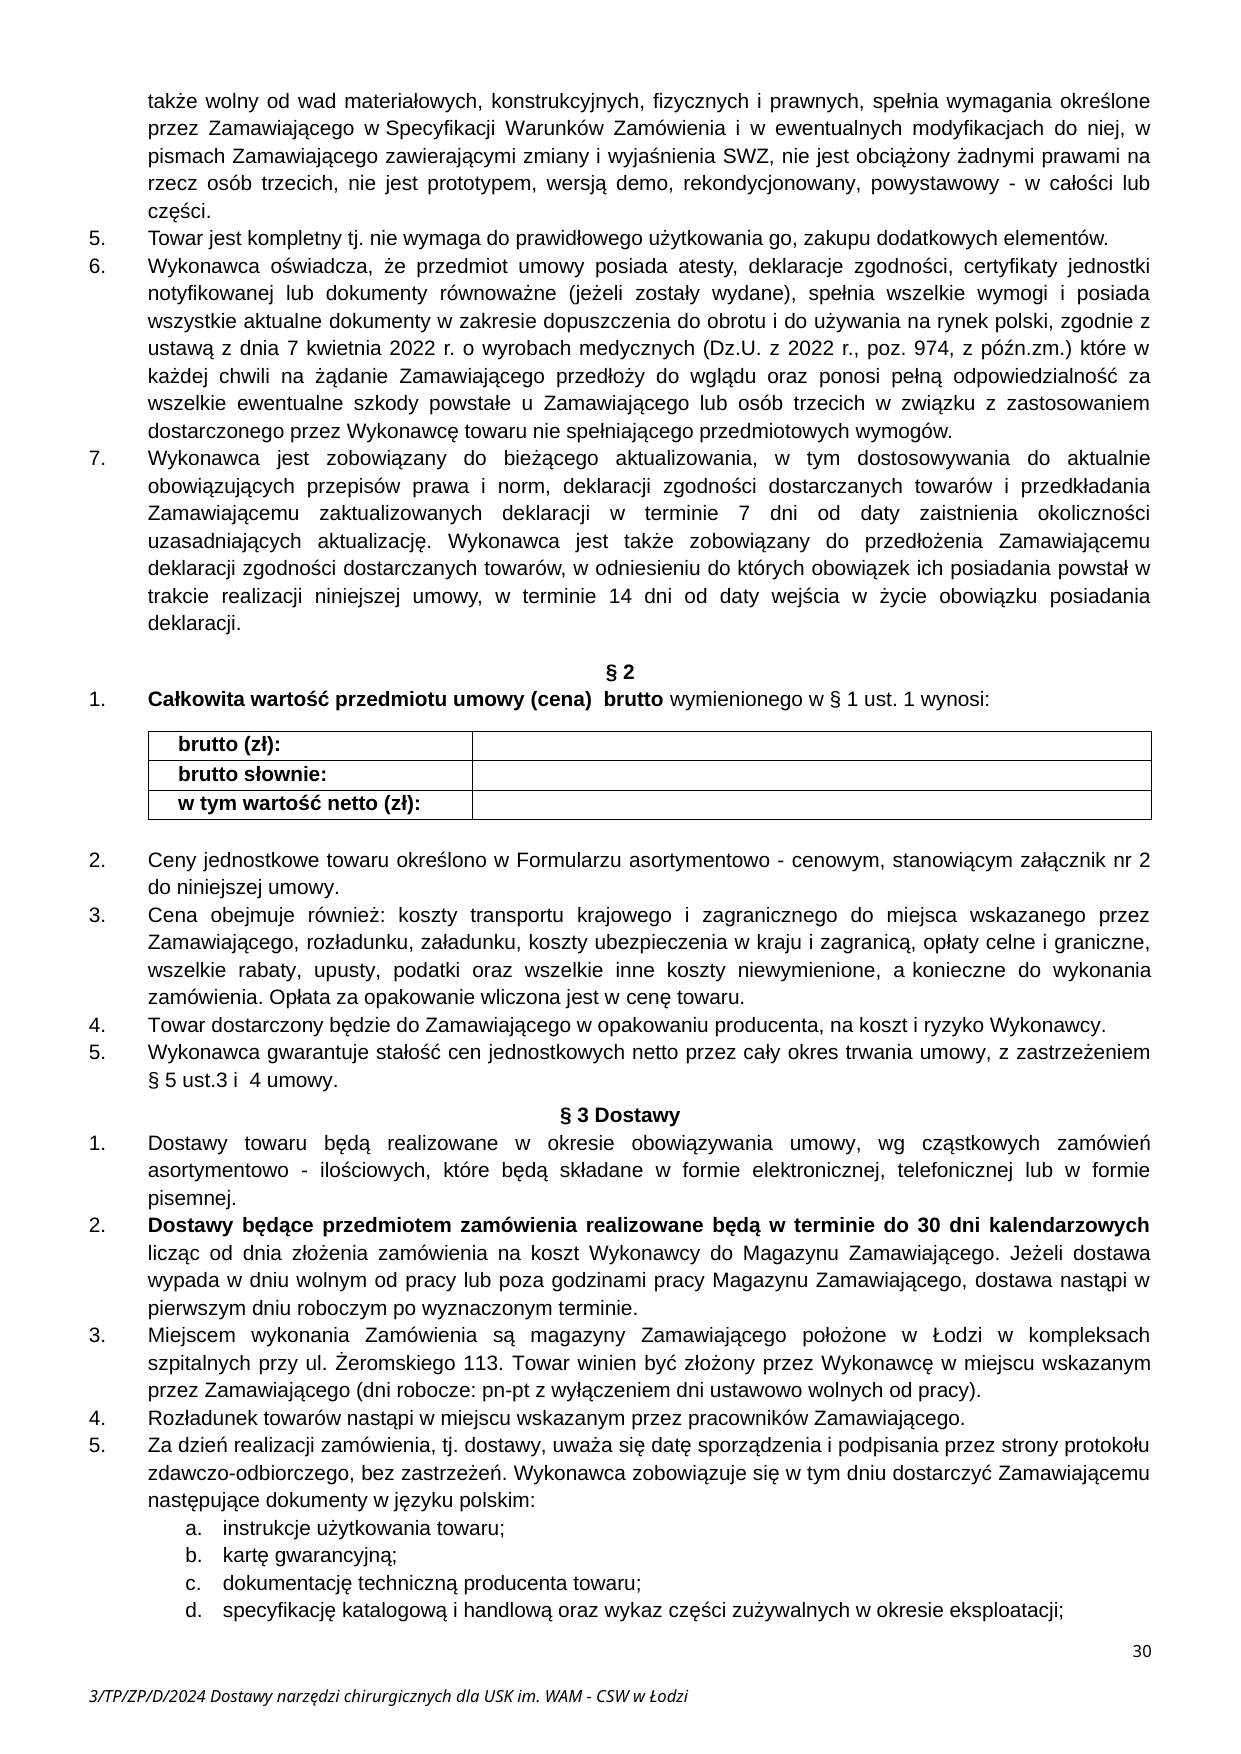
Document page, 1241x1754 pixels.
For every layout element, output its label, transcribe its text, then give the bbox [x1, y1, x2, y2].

list Całkowita wartość przedmiotu umowy (cena) brutto wymienionego w § 1 ust. 1 wynosi: [89, 687, 1152, 711]
list Rozładunek towarów nastąpi w miejscu wskazanym przez pracowników Zamawiającego. [89, 1406, 1152, 1430]
table_header [473, 732, 1151, 760]
table_cell [473, 761, 1151, 790]
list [89, 89, 1152, 223]
list Ceny jednostkowe towaru określono w Formularzu asortymentowo - cenowym, stanowiącym załącznik nr 2 do niniejszej umowy. [89, 847, 1152, 899]
list instrukcje użytkowania towaru; [185, 1516, 1152, 1540]
list Za dzień realizacji zamówienia, tj. dostawy, uważa się datę sporządzenia i podpisania przez strony protokołu zdawczo-odbiorczego, bez zastrzeżeń. Wykonawca zobowiązuje się w tym dniu dostarczyć Zamawiającemu następujące dokumenty w języku polskim: [89, 1433, 1152, 1512]
list Miejscem wykonania Zamówienia są magazyny Zamawiającego położone w Łodzi w kompleksach szpitalnych przy ul. Żeromskiego 113. Towar winien być złożony przez Wykonawcę w miejscu wskazanym przez Zamawiającego (dni robocze: pn-pt z wyłączeniem dni ustawowo wolnych od pracy). [89, 1323, 1152, 1402]
list Cena obejmuje również: koszty transportu krajowego i zagranicznego do miejsca wskazanego przez Zamawiającego, rozładunku, załadunku, koszty ubezpieczenia w kraju i zagranicą, opłaty celne i graniczne, wszelkie rabaty, upusty, podatki oraz wszelkie inne koszty niewymienione, a konieczne do wykonania zamówienia. Opłata za opakowanie wliczona jest w cenę towaru. [89, 902, 1152, 1009]
list Towar jest kompletny tj. nie wymaga do prawidłowego użytkowania go, zakupu dodatkowych elementów. [89, 226, 1152, 250]
list Dostawy towaru będą realizowane w okresie obowiązywania umowy, wg cząstkowych zamówień asortymentowo - ilościowych, które będą składane w formie elektronicznej, telefonicznej lub w formie pisemnej. [89, 1131, 1152, 1210]
table_cell [473, 791, 1151, 819]
table_cell brutto słownie: [149, 761, 472, 790]
text § 2 [89, 659, 1152, 683]
table_header brutto (zł): [149, 732, 472, 760]
text § 3 Dostawy [89, 1103, 1152, 1127]
list Wykonawca oświadcza, że przedmiot umowy posiada atesty, deklaracje zgodności, certyfikaty jednostki notyfikowanej lub dokumenty równoważne (jeżeli zostały wydane), spełnia wszelkie wymogi i posiada wszystkie aktualne dokumenty w zakresie dopuszczenia do obrotu i do używania na rynek polski, zgodnie z ustawą z dnia 7 kwietnia 2022 r. o wyrobach medycznych (Dz.U. z 2022 r., poz. 974, z późn.zm.) które w każdej chwili na żądanie Zamawiającego przedłoży do wglądu oraz ponosi pełną odpowiedzialność za wszelkie ewentualne szkody powstałe u Zamawiającego lub osób trzecich w związku z zastosowaniem dostarczonego przez Wykonawcę towaru nie spełniającego przedmiotowych wymogów. [89, 254, 1152, 443]
list Dostawy będące przedmiotem zamówienia realizowane będą w terminie do 30 dni kalendarzowych licząc od dnia złożenia zamówienia na koszt Wykonawcy do Magazynu Zamawiającego. Jeżeli dostawa wypada w dniu wolnym od pracy lub poza godzinami pracy Magazynu Zamawiającego, dostawa nastąpi w pierwszym dniu roboczym po wyznaczonym terminie. [89, 1213, 1152, 1320]
table_cell w tym wartość netto (zł): [149, 791, 472, 819]
list specyfikację katalogową i handlową oraz wykaz części zużywalnych w okresie eksploatacji; [185, 1598, 1152, 1622]
list Towar dostarczony będzie do Zamawiającego w opakowaniu producenta, na koszt i ryzyko Wykonawcy. [89, 1012, 1152, 1036]
list Wykonawca gwarantuje stałość cen jednostkowych netto przez cały okres trwania umowy, z zastrzeżeniem § 5 ust.3 i 4 umowy. [89, 1040, 1152, 1091]
list Wykonawca jest zobowiązany do bieżącego aktualizowania, w tym dostosowywania do aktualnie obowiązujących przepisów prawa i norm, deklaracji zgodności dostarczanych towarów i przedkładania Zamawiającemu zaktualizowanych deklaracji w terminie 7 dni od daty zaistnienia okoliczności uzasadniających aktualizację. Wykonawca jest także zobowiązany do przedłożenia Zamawiającemu deklaracji zgodności dostarczanych towarów, w odniesieniu do których obowiązek ich posiadania powstał w trakcie realizacji niniejszej umowy, w terminie 14 dni od daty wejścia w życie obowiązku posiadania deklaracji. [89, 446, 1152, 635]
list dokumentację techniczną producenta towaru; [185, 1571, 1152, 1595]
list kartę gwarancyjną; [185, 1543, 1152, 1567]
